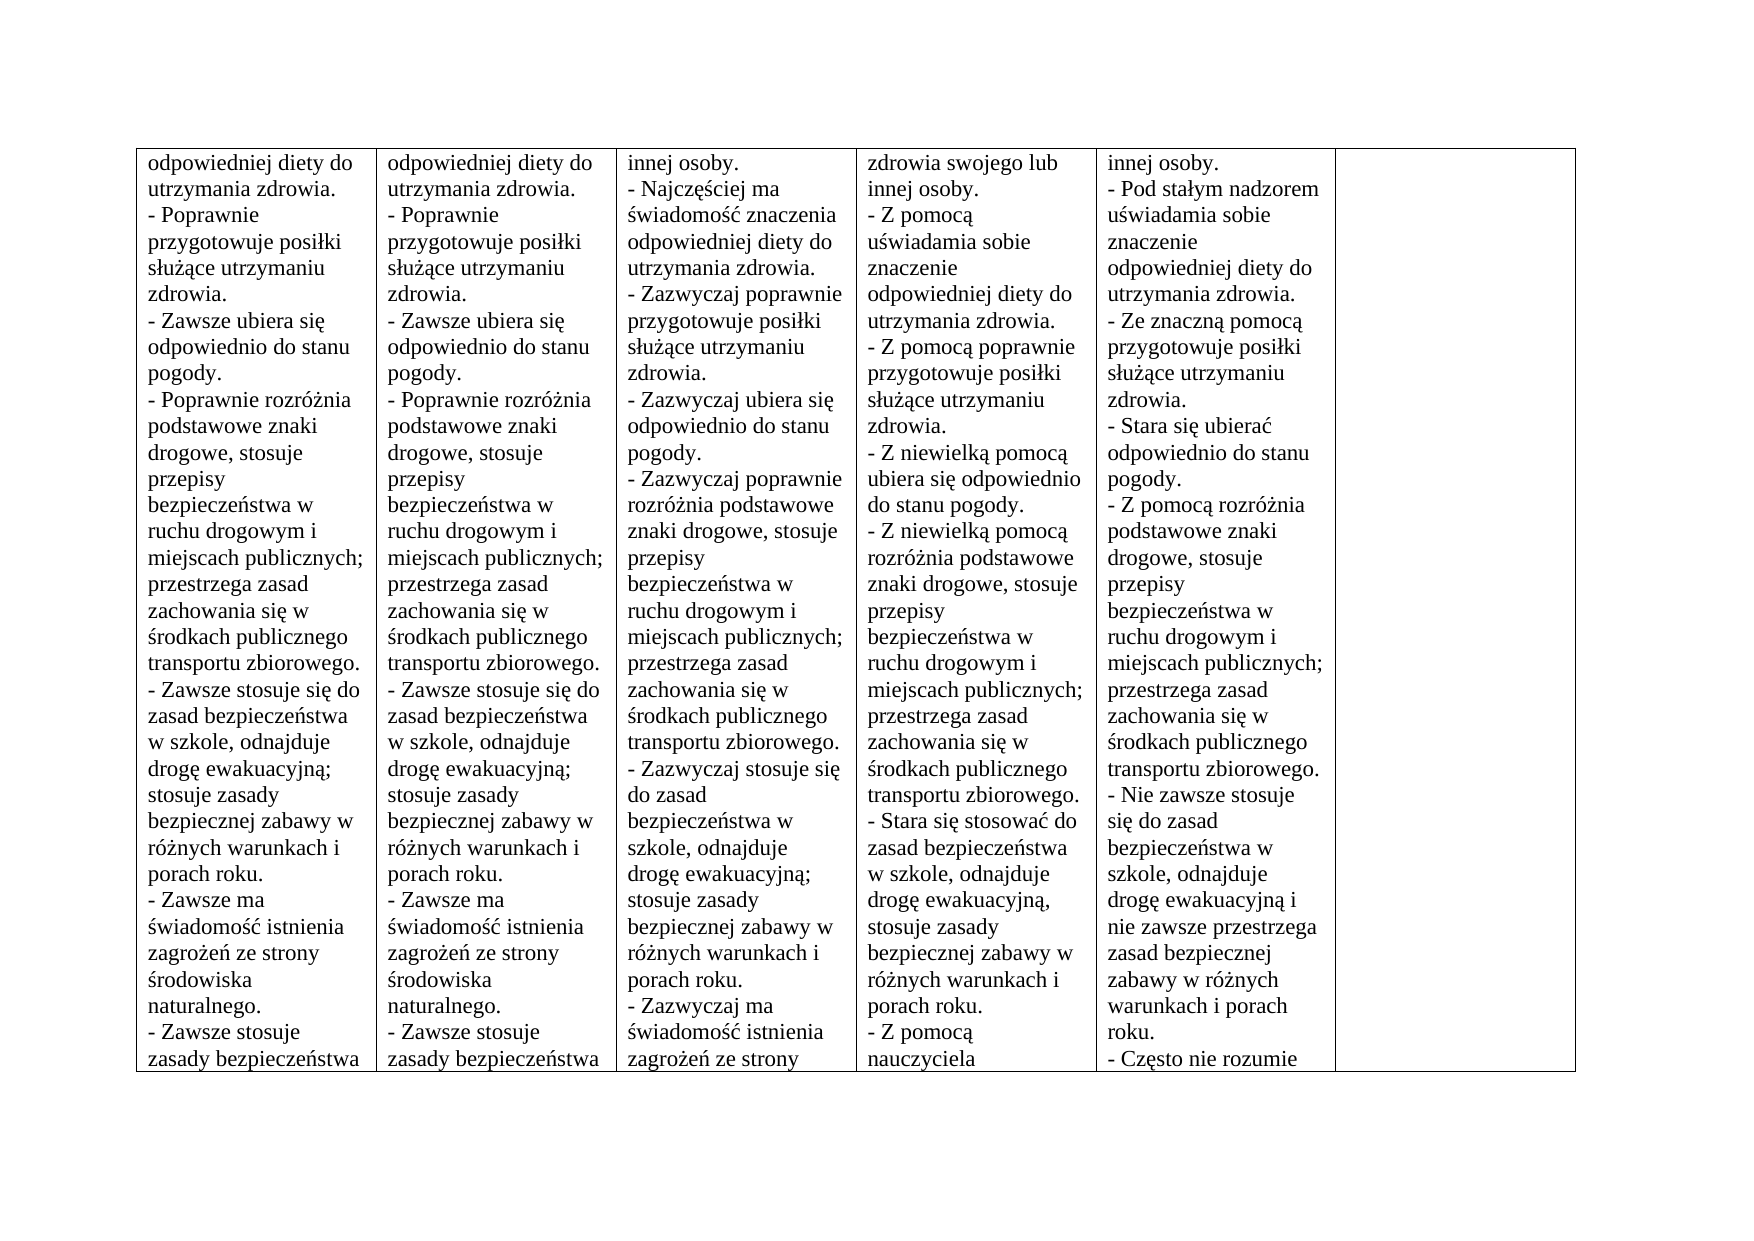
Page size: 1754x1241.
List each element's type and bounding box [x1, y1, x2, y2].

table_cell [857, 149, 1096, 1071]
table_cell [1097, 149, 1335, 1071]
table_cell [617, 149, 856, 1071]
table_cell [137, 149, 376, 1071]
table_cell [377, 149, 616, 1071]
table_cell [1336, 149, 1575, 1071]
